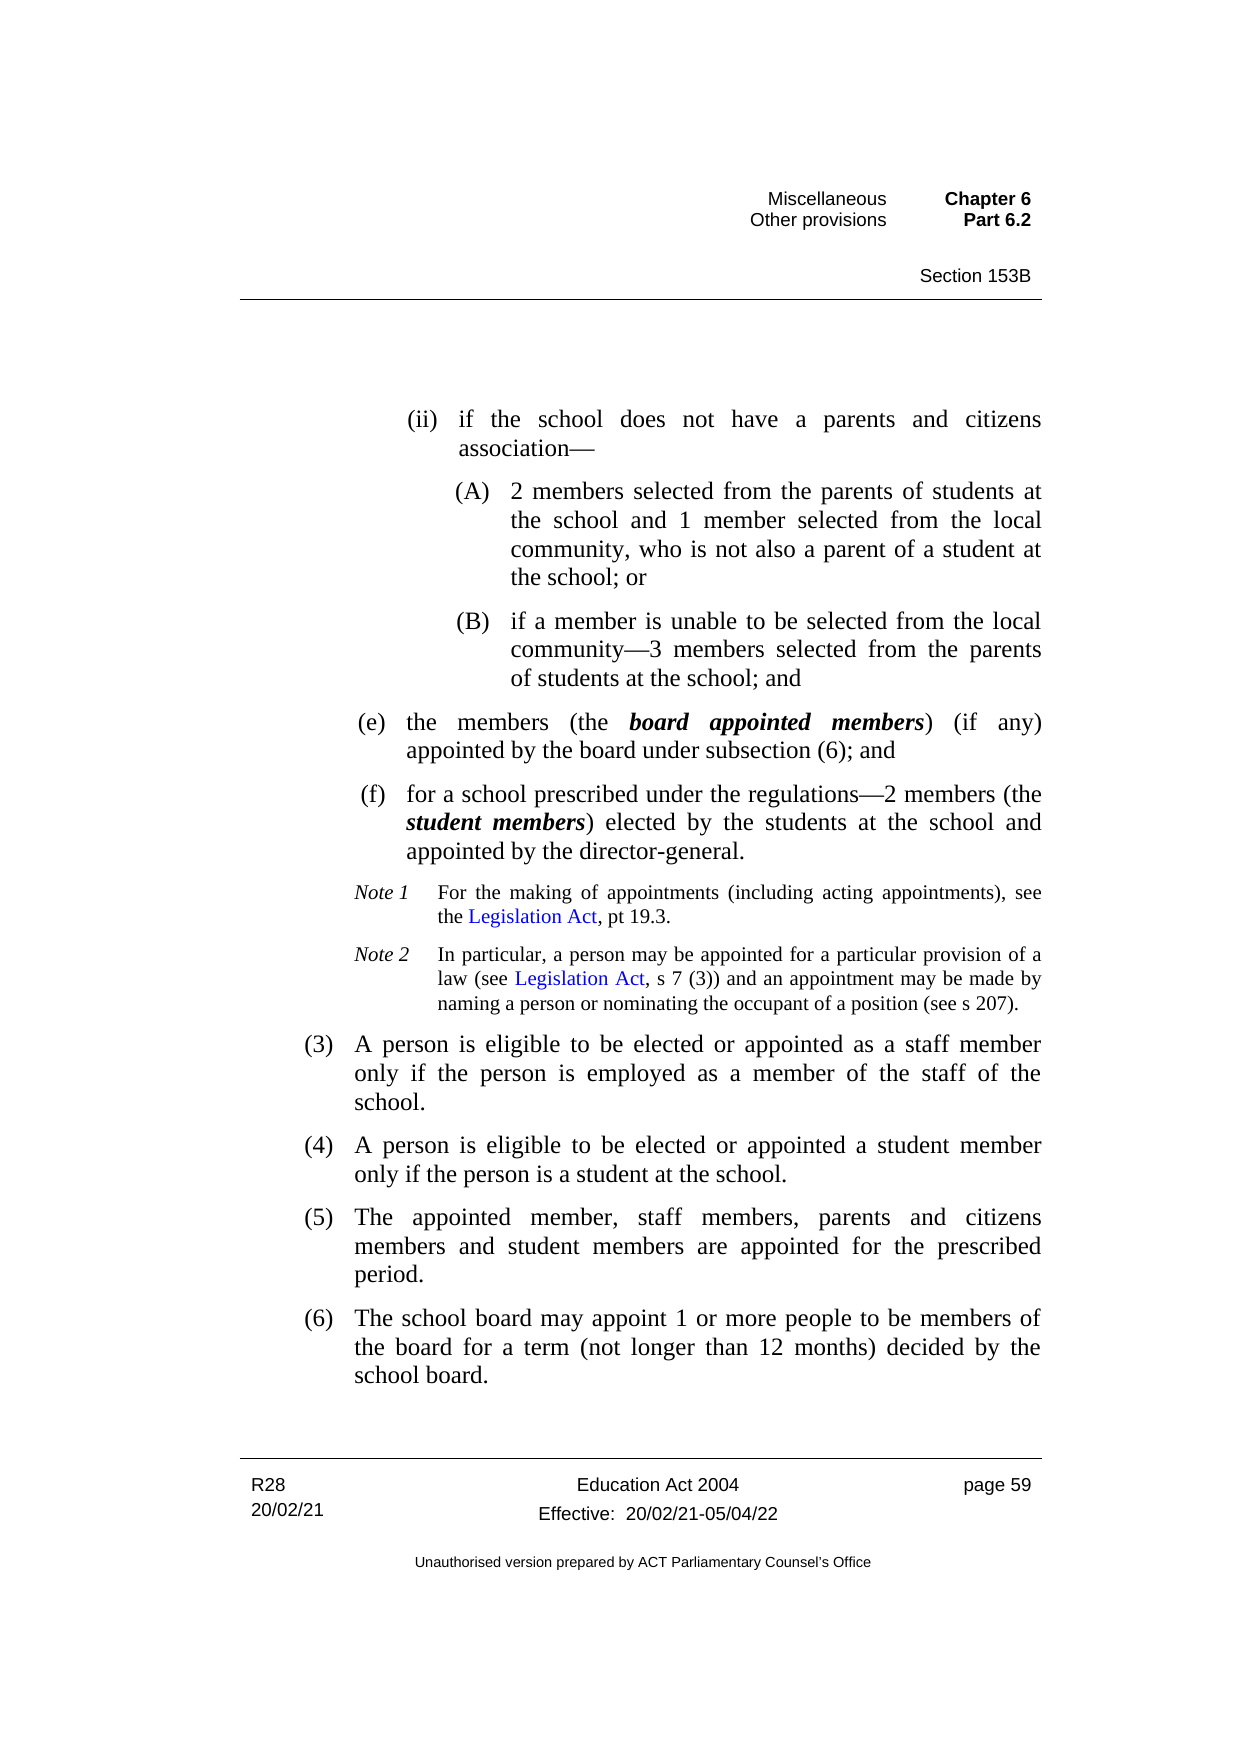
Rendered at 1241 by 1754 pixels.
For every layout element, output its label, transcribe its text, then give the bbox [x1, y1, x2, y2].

text (A) 2 members selected from the parents of students at the school and 1 member selected from the local community, who is not also a parent of a student at the school; or [239, 476, 1042, 591]
text Note 1 For the making of appointments (including acting appointments), see the Legislation Act, pt 19.3. [354, 879, 1042, 928]
text (B) if a member is unable to be selected from the local community—3 members selected from the parents of students at the school; and [239, 606, 1042, 692]
text (5) The appointed member, staff members, parents and citizens members and student members are appointed for the prescribed period. [239, 1202, 1042, 1288]
text (4) A person is eligible to be elected or appointed a student member only if the person is a student at the school. [239, 1130, 1042, 1187]
text (6) The school board may appoint 1 or more people to be members of the board for a term (not longer than 12 months) decided by the school board. [239, 1303, 1042, 1389]
text (3) A person is eligible to be elected or appointed as a staff member only if the person is employed as a member of the staff of the school. [239, 1029, 1042, 1115]
text (e) the members (the board appointed members) (if any) appointed by the board under subsection (6); and [239, 707, 1042, 764]
text (f) for a school prescribed under the regulations—2 members (the student members) elected by the students at the school and appointed by the director-general. [239, 779, 1042, 865]
text Note 2 In particular, a person may be appointed for a particular provision of a law (see Legislation Act, s 7 (3)) and an appointment may be made by naming a person or nominating the occupant of a position (see s 207). [354, 942, 1042, 1014]
text (ii) if the school does not have a parents and citizens association— [239, 404, 1042, 462]
